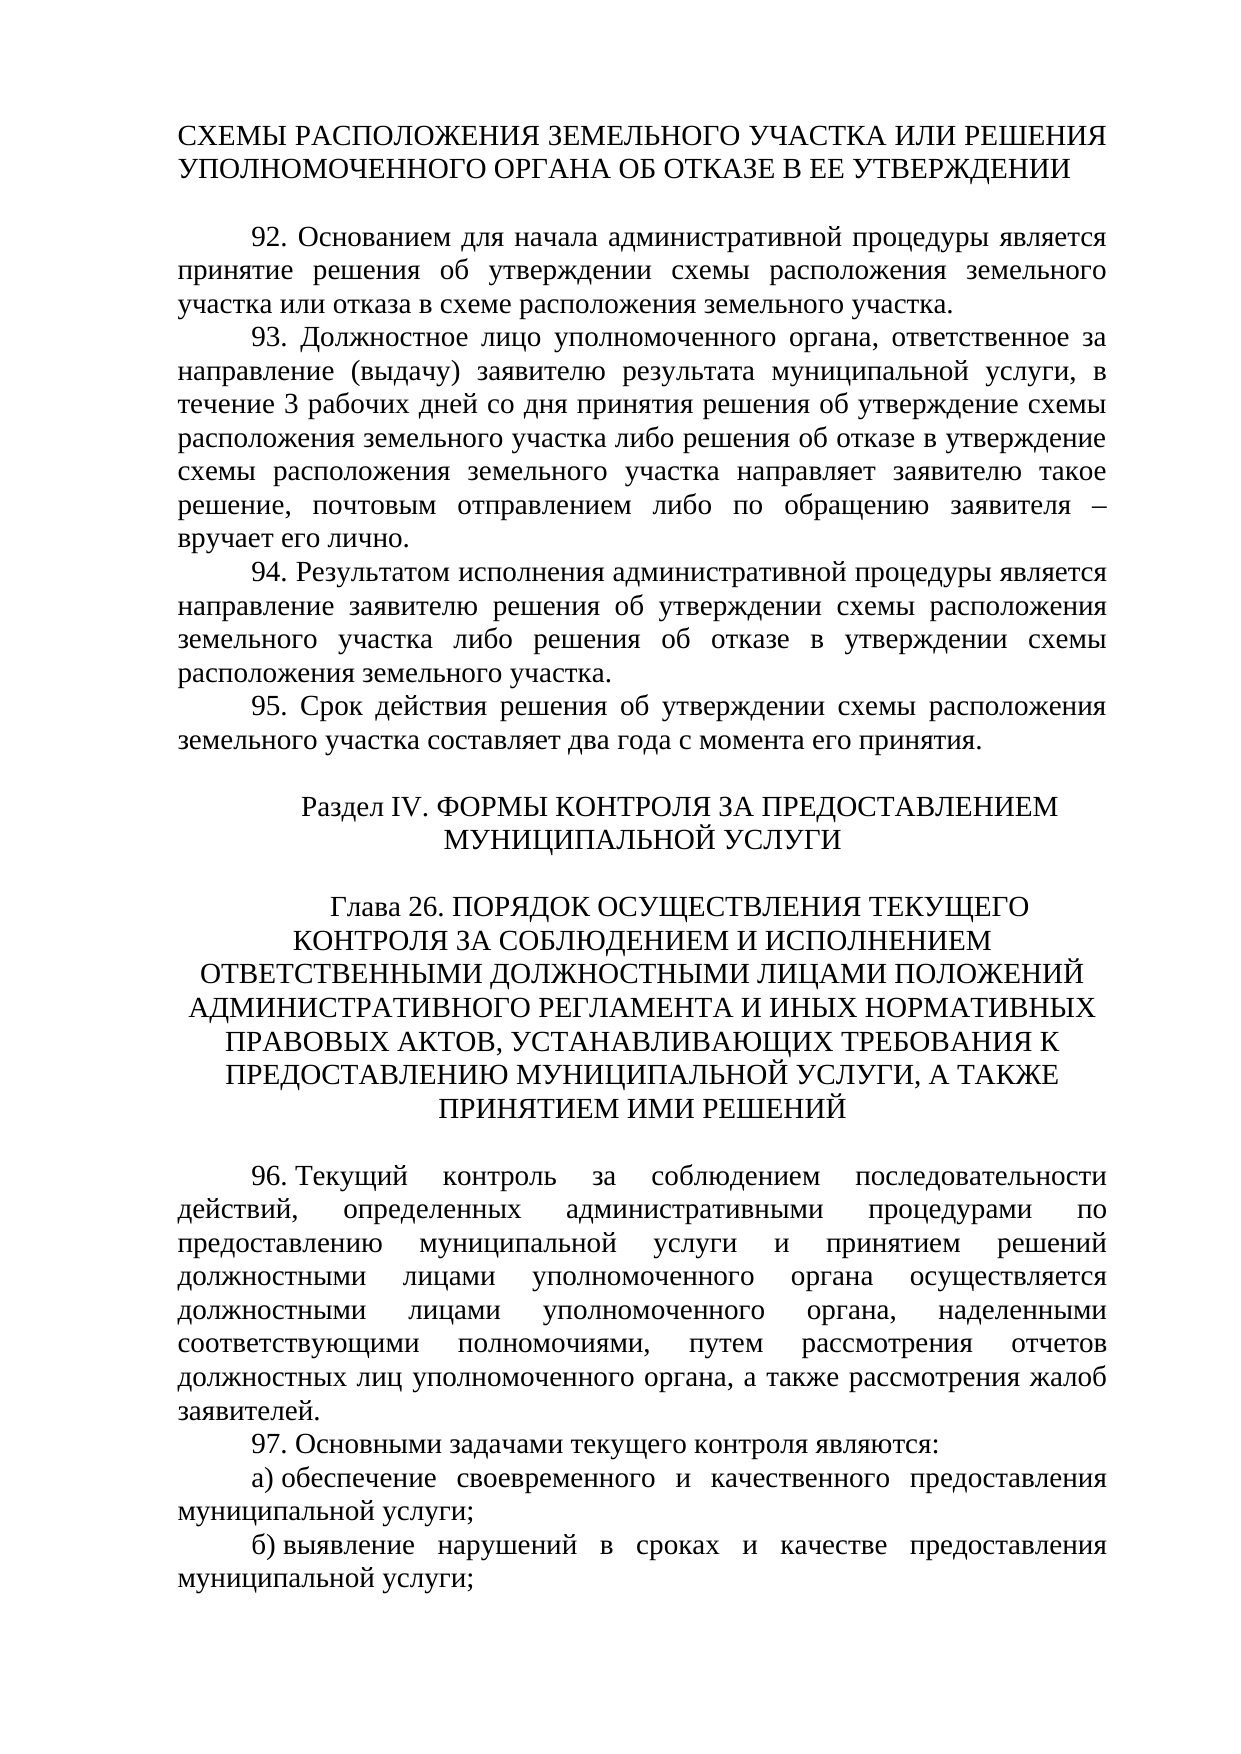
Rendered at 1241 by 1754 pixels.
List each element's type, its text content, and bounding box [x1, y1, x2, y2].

text Раздел IV. ФОРМЫ КОНТРОЛЯ ЗА ПРЕДОСТАВЛЕНИЕМ МУНИЦИПАЛЬНОЙ УСЛУГИ [177, 789, 1107, 856]
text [177, 118, 1107, 185]
text Глава 26. ПОРЯДОК ОСУЩЕСТВЛЕНИЯ ТЕКУЩЕГО КОНТРОЛЯ ЗА СОБЛЮДЕНИЕМ И ИСПОЛНЕНИЕМ ОТВЕТСТВЕННЫМИ ДОЛЖНОСТНЫМИ ЛИЦАМИ ПОЛОЖЕНИЙ АДМИНИСТРАТИВНОГО РЕГЛАМЕНТА И ИНЫХ НОРМАТИВНЫХ ПРАВОВЫХ АКТОВ, УСТАНАВЛИВАЮЩИХ ТРЕБОВАНИЯ К ПРЕДОСТАВЛЕНИЮ МУНИЦИПАЛЬНОЙ УСЛУГИ, А ТАКЖЕ ПРИНЯТИЕМ ИМИ РЕШЕНИЙ [177, 889, 1107, 1124]
text а) обеспечение своевременного и качественного предоставления муниципальной услуги; [177, 1460, 1107, 1527]
text 94. Результатом исполнения административной процедуры является направление заявителю решения об утверждении схемы расположения земельного участка либо решения об отказе в утверждении схемы расположения земельного участка. [177, 554, 1107, 688]
text 93. Должностное лицо уполномоченного органа, ответственное за направление (выдачу) заявителю результата муниципальной услуги, в течение 3 рабочих дней со дня принятия решения об утверждение схемы расположения земельного участка либо решения об отказе в утверждение схемы расположения земельного участка направляет заявителю такое решение, почтовым отправлением либо по обращению заявителя – вручает его лично. [177, 319, 1107, 554]
text 96. Текущий контроль за соблюдением последовательности действий, определенных административными процедурами по предоставлению муниципальной услуги и принятием решений должностными лицами уполномоченного органа осуществляется должностными лицами уполномоченного органа, наделенными соответствующими полномочиями, путем рассмотрения отчетов должностных лиц уполномоченного органа, а также рассмотрения жалоб заявителей. [177, 1158, 1107, 1426]
text 92. Основанием для начала административной процедуры является принятие решения об утверждении схемы расположения земельного участка или отказа в схеме расположения земельного участка. [177, 219, 1107, 319]
text 97. Основными задачами текущего контроля являются: [177, 1426, 1107, 1460]
text б) выявление нарушений в сроках и качестве предоставления муниципальной услуги; [177, 1527, 1107, 1594]
text 95. Срок действия решения об утверждении схемы расположения земельного участка составляет два года с момента его принятия. [177, 688, 1107, 755]
